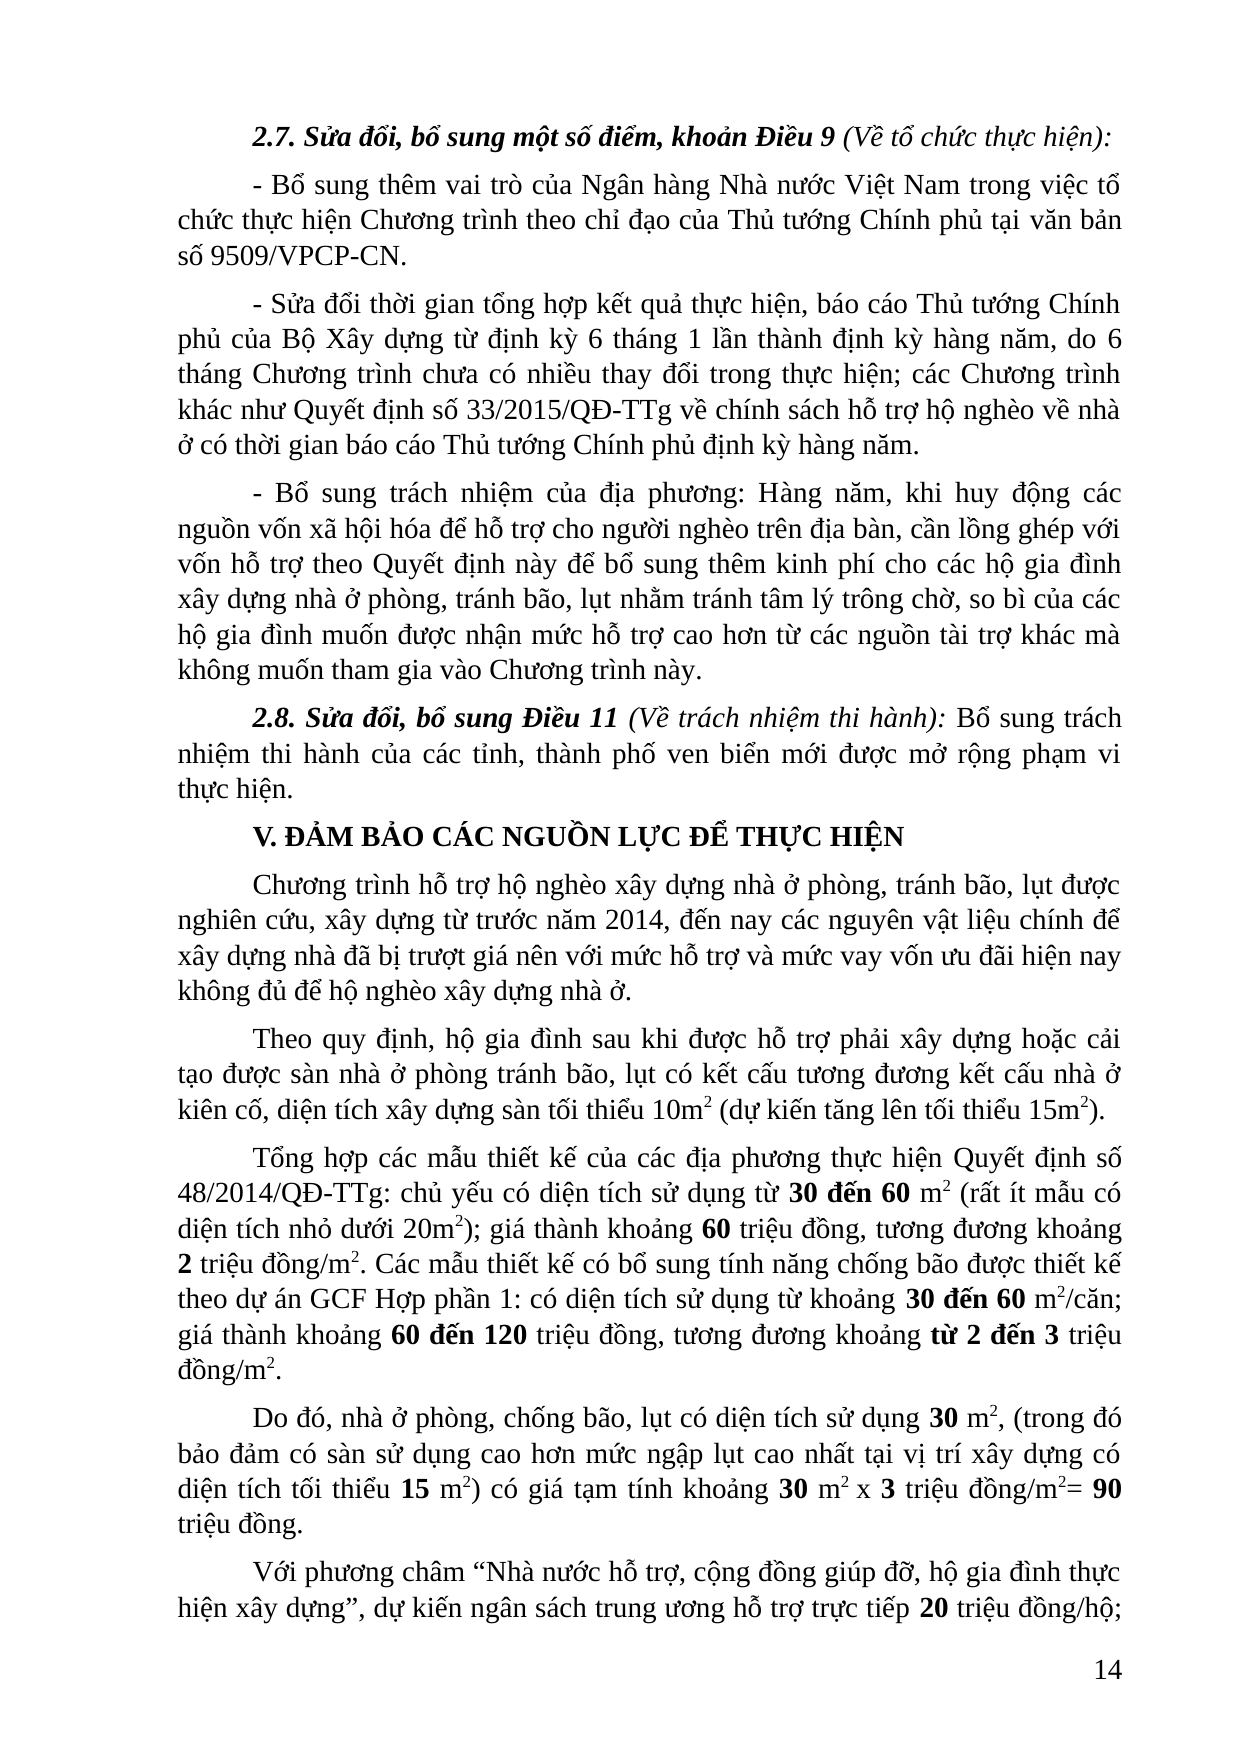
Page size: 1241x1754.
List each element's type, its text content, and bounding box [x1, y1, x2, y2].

text - Bổ sung thêm vai trò của Ngân hàng Nhà nước Việt Nam trong việc tổ chức thực hiện Chương trình theo chỉ đạo của Thủ tướng Chính phủ tại văn bản số 9509/VPCP-CN. [177, 166, 1122, 272]
text Chương trình hỗ trợ hộ nghèo xây dựng nhà ở phòng, tránh bão, lụt được nghiên cứu, xây dựng từ trước năm 2014, đến nay các nguyên vật liệu chính để xây dựng nhà đã bị trượt giá nên với mức hỗ trợ và mức vay vốn ưu đãi hiện nay không đủ để hộ nghèo xây dựng nhà ở. [177, 866, 1122, 903]
text - Sửa đổi thời gian tổng hợp kết quả thực hiện, báo cáo Thủ tướng Chính phủ của Bộ Xây dựng từ định kỳ 6 tháng 1 lần thành định kỳ hàng năm, do 6 tháng Chương trình chưa có nhiều thay đổi trong thực hiện; các Chương trình khác như Quyết định số 33/2015/QĐ-TTg về chính sách hỗ trợ hộ nghèo về nhà ở có thời gian báo cáo Thủ tướng Chính phủ định kỳ hàng năm. [177, 285, 1122, 462]
text Theo quy định, hộ gia đình sau khi được hỗ trợ phải xây dựng hoặc cải tạo được sàn nhà ở phòng tránh bão, lụt có kết cấu tương đương kết cấu nhà ở kiên cố, diện tích xây dựng sàn tối thiểu 10m2 (dự kiến tăng lên tối thiểu 15m2). [177, 1090, 1122, 1126]
subtitle V. ĐẢM BẢO CÁC NGUỒN LỰC ĐỂ THỰC HIỆN [177, 818, 1122, 853]
text 2.8. Sửa đổi, bổ sung Điều 11 (Về trách nhiệm thi hành): Bổ sung trách nhiệm thi hành của các tỉnh, thành phố ven biển mới được mở rộng phạm vi thực hiện. [177, 699, 1122, 736]
text 2.7. Sửa đổi, bổ sung một số điểm, khoản Điều 9 (Về tổ chức thực hiện): [177, 118, 1122, 153]
text Do đó, nhà ở phòng, chống bão, lụt có diện tích sử dụng 30 m2, (trong đó bảo đảm có sàn sử dụng cao hơn mức ngập lụt cao nhất tại vị trí xây dựng có diện tích tối thiểu 15 m2) có giá tạm tính khoảng 30 m2 x 3 triệu đồng/m2= 90 triệu đồng. [177, 1469, 1122, 1541]
text 2.8. Sửa đổi, bổ sung Điều 11 (Về trách nhiệm thi hành): Bổ sung trách nhiệm thi hành của các tỉnh, thành phố ven biển mới được mở rộng phạm vi thực hiện. [177, 769, 1122, 806]
text Tổng hợp các mẫu thiết kế của các địa phương thực hiện Quyết định số 48/2014/QĐ-TTg: chủ yếu có diện tích sử dụng từ 30 đến 60 m2 (rất ít mẫu có diện tích nhỏ dưới 20m2); giá thành khoảng 60 triệu đồng, tương đương khoảng 2 triệu đồng/m2. Các mẫu thiết kế có bổ sung tính năng chống bão được thiết kế theo dự án GCF Hợp phần 1: có diện tích sử dụng từ khoảng 30 đến 60 m2/căn; giá thành khoảng 60 đến 120 triệu đồng, tương đương khoảng từ 2 đến 3 triệu đồng/m2. [177, 1351, 1122, 1387]
text - Bổ sung trách nhiệm của địa phương: Hàng năm, khi huy động các nguồn vốn xã hội hóa để hỗ trợ cho người nghèo trên địa bàn, cần lồng ghép với vốn hỗ trợ theo Quyết định này để bổ sung thêm kinh phí cho các hộ gia đình xây dựng nhà ở phòng, tránh bão, lụt nhằm tránh tâm lý trông chờ, so bì của các hộ gia đình muốn được nhận mức hỗ trợ cao hơn từ các nguồn tài trợ khác mà không muốn tham gia vào Chương trình này. [177, 474, 1122, 687]
text Chương trình hỗ trợ hộ nghèo xây dựng nhà ở phòng, tránh bão, lụt được nghiên cứu, xây dựng từ trước năm 2014, đến nay các nguyên vật liệu chính để xây dựng nhà đã bị trượt giá nên với mức hỗ trợ và mức vay vốn ưu đãi hiện nay không đủ để hộ nghèo xây dựng nhà ở. [177, 971, 1122, 1008]
